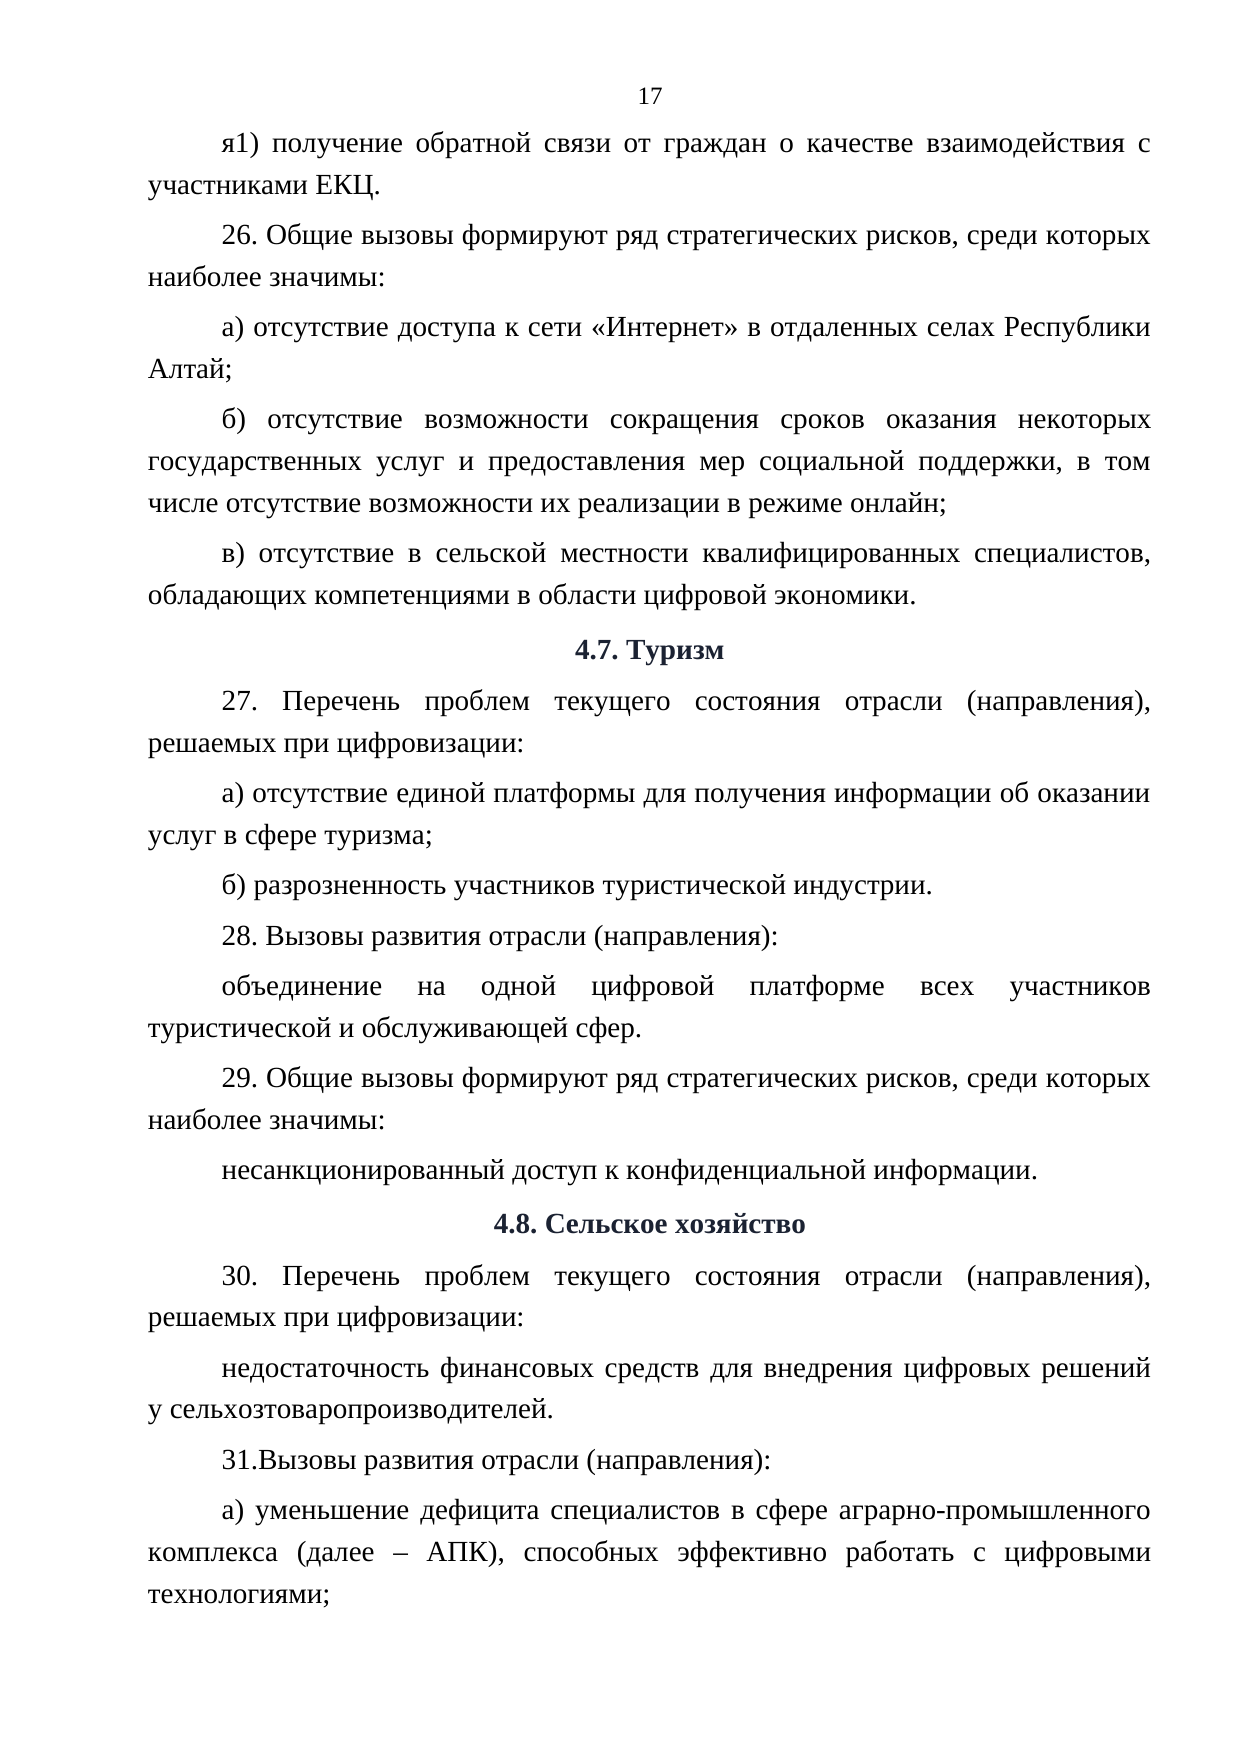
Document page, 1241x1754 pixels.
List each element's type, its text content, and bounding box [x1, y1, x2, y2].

text в) отсутствие в сельской местности квалифицированных специалистов, обладающих компетенциями в области цифровой экономики. [148, 536, 1152, 611]
text 27. Перечень проблем текущего состояния отрасли (направления), решаемых при цифровизации: [148, 683, 1152, 759]
text 26. Общие вызовы формируют ряд стратегических рисков, среди которых наиболее значимы: [148, 217, 1152, 293]
text 30. Перечень проблем текущего состояния отрасли (направления), решаемых при цифровизации: [148, 1258, 1152, 1333]
subtitle 4.8. Сельское хозяйство [148, 1206, 1152, 1240]
subtitle 4.7. Туризм [148, 632, 1152, 665]
text 29. Общие вызовы формируют ряд стратегических рисков, среди которых наиболее значимы: [148, 1060, 1152, 1135]
text а) уменьшение дефицита специалистов в сфере аграрно-промышленного комплекса (далее – АПК), способных эффективно работать с цифровыми технологиями; [148, 1492, 1152, 1609]
text объединение на одной цифровой платформе всех участников туристической и обслуживающей сфер. [148, 968, 1152, 1043]
text б) разрозненность участников туристической индустрии. [148, 867, 1152, 901]
text недостаточность финансовых средств для внедрения цифровых решений у сельхозтоваропроизводителей. [148, 1350, 1152, 1425]
text 28. Вызовы развития отрасли (направления): [148, 918, 1152, 951]
text а) отсутствие единой платформы для получения информации об оказании услуг в сфере туризма; [148, 775, 1152, 851]
text 31.Вызовы развития отрасли (направления): [148, 1442, 1152, 1475]
text несанкционированный доступ к конфиденциальной информации. [148, 1152, 1152, 1186]
text я1) получение обратной связи от граждан о качестве взаимодействия с участниками ЕКЦ. [148, 125, 1152, 201]
text б) отсутствие возможности сокращения сроков оказания некоторых государственных услуг и предоставления мер социальной поддержки, в том числе отсутствие возможности их реализации в режиме онлайн; [148, 402, 1152, 519]
text а) отсутствие доступа к сети «Интернет» в отдаленных селах Республики Алтай; [148, 309, 1152, 385]
